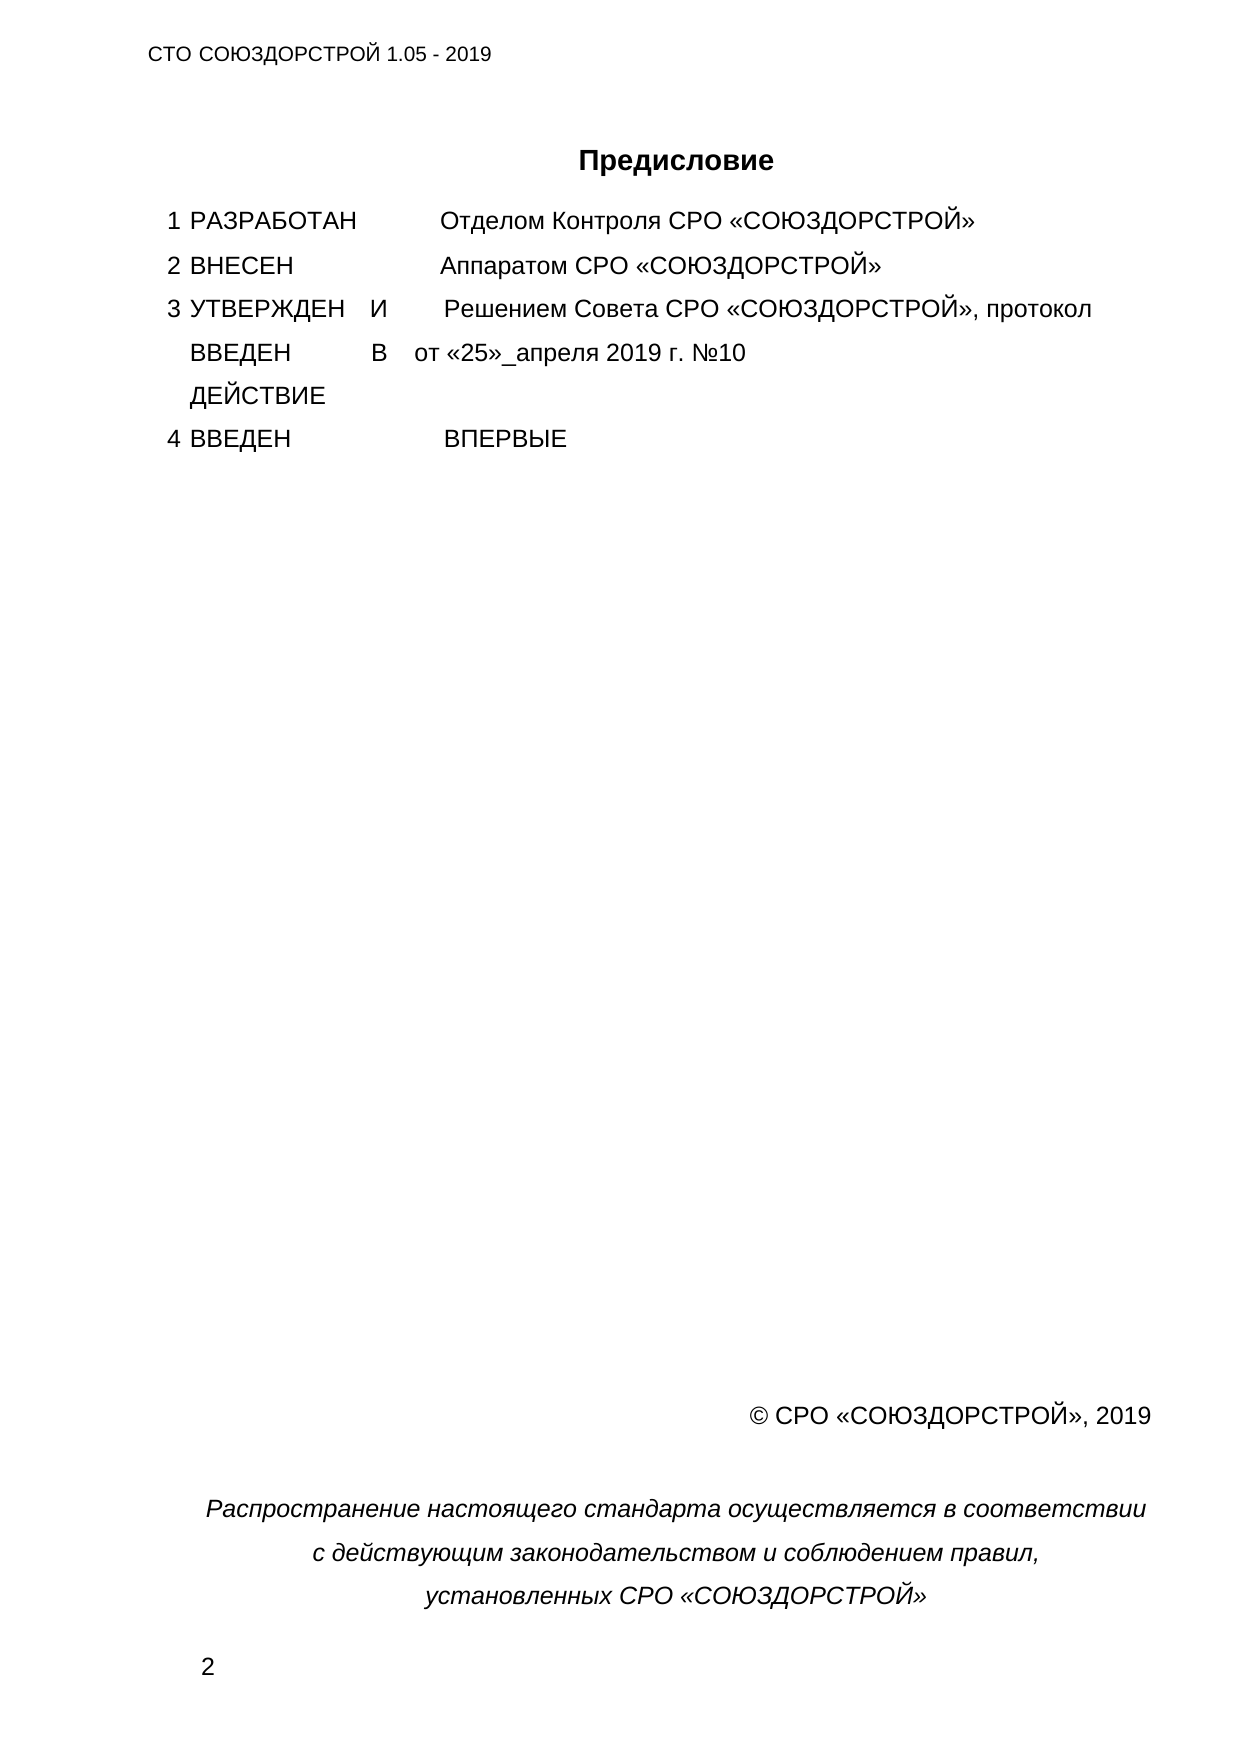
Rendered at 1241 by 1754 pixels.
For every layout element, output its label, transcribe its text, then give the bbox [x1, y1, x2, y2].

text Распространение настоящего стандарта осуществляется в соответствии [148, 1494, 1152, 1523]
table_cell 3 [136, 294, 178, 424]
table_header 1 [136, 206, 178, 251]
text с действующим законодательством и соблюдением правил, [148, 1538, 1152, 1566]
table_cell УТВЕРЖДЕН И ВВЕДЕН В ДЕЙСТВИЕ [178, 294, 399, 424]
table_cell Решением Совета СРО «СОЮЗДОРСТРОЙ», протокол от «25»_апреля 2019 г. №10 [399, 294, 1133, 424]
table_cell ВПЕРВЫЕ [399, 424, 1133, 510]
table_cell 2 [136, 251, 178, 294]
table_cell 4 [136, 424, 178, 510]
table_header РАЗРАБОТАН [178, 206, 399, 251]
table_header Отделом Контроля СРО «СОЮЗДОРСТРОЙ» [399, 206, 1133, 251]
table_cell ВНЕСЕН [178, 251, 399, 294]
table_cell ВВЕДЕН [178, 424, 399, 510]
table_cell Аппаратом СРО «СОЮЗДОРСТРОЙ» [399, 251, 1133, 294]
text Предисловие [148, 143, 1152, 177]
text установленных СРО «СОЮЗДОРСТРОЙ» [148, 1581, 1152, 1609]
text © СРО «СОЮЗДОРСТРОЙ», 2019 [148, 1401, 1152, 1430]
